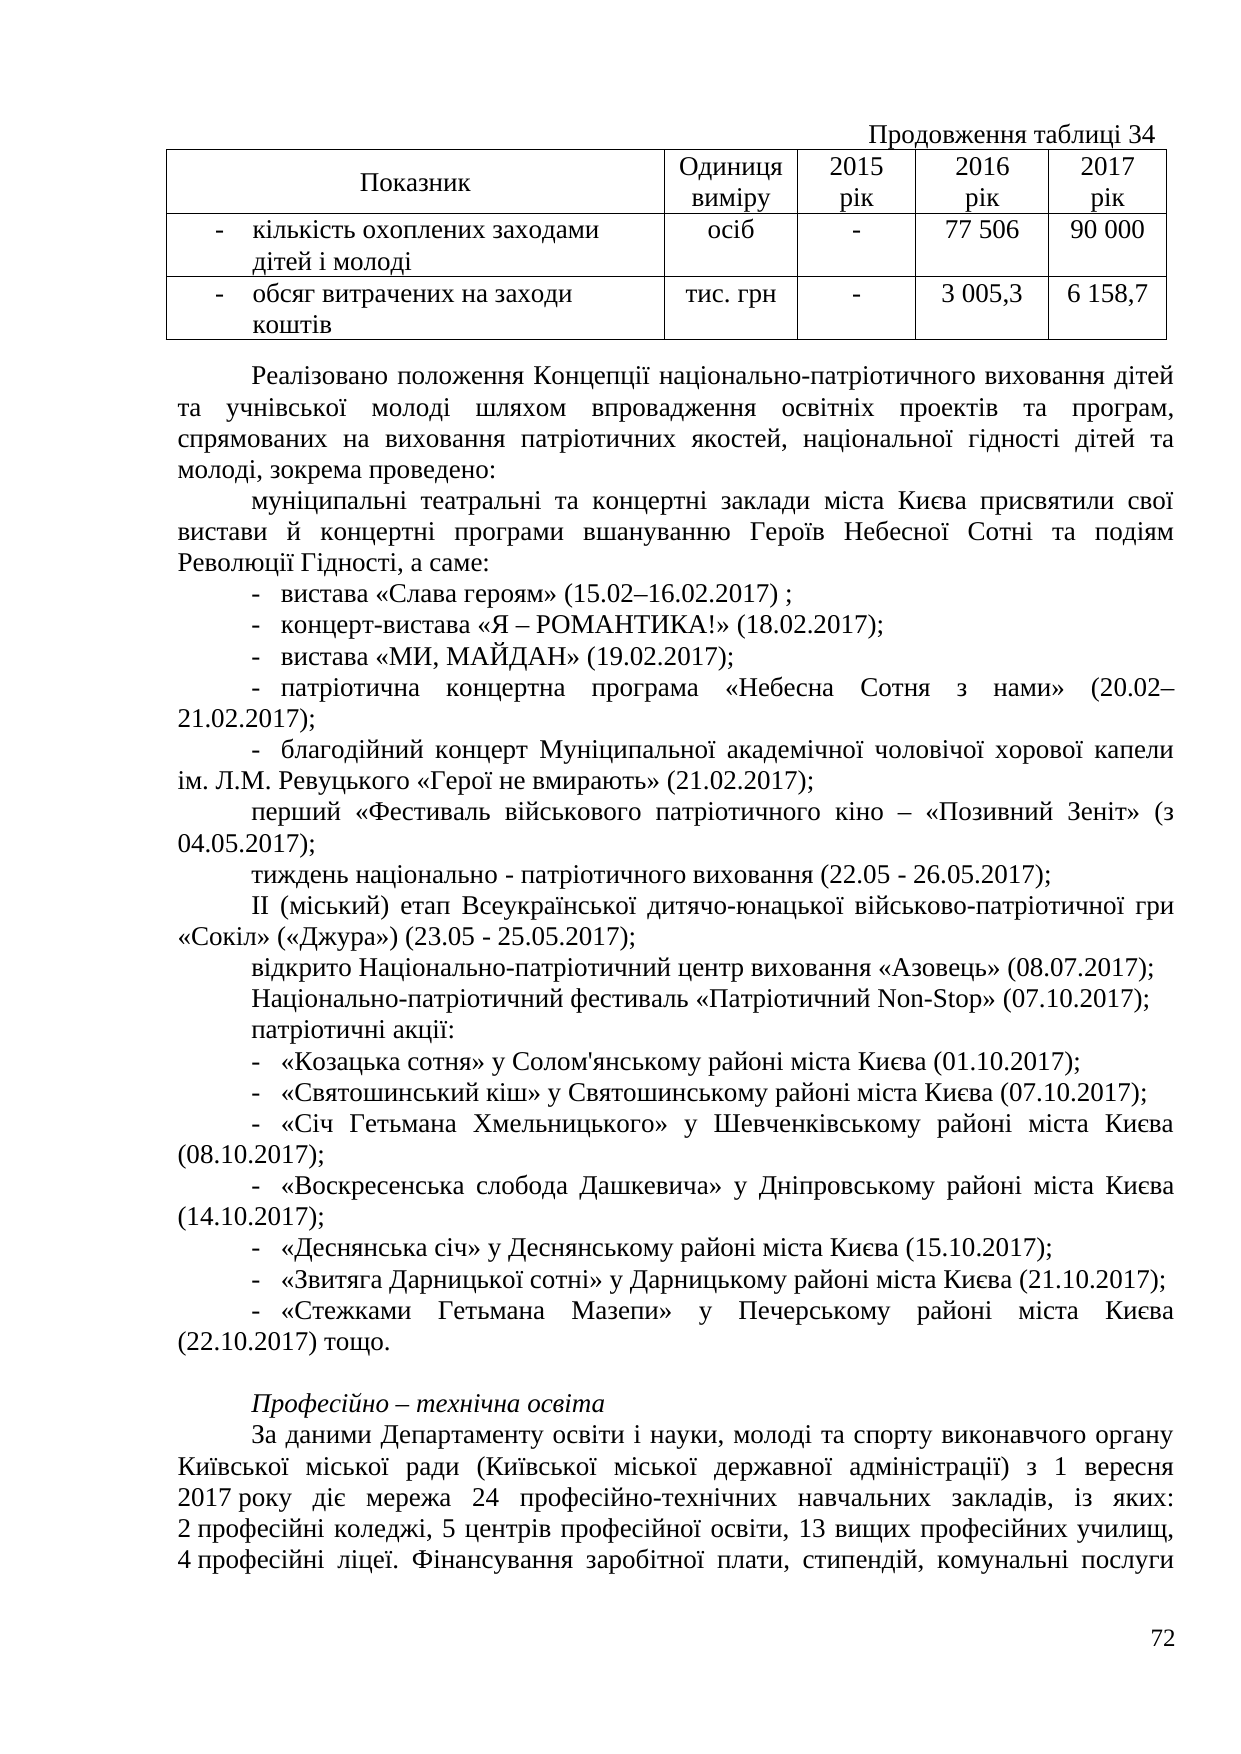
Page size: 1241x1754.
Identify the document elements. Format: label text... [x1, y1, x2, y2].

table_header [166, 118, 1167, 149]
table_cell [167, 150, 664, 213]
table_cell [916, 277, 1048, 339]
list «Козацька сотня» у Солом'янському районі міста Києва (01.10.2017); [177, 1045, 1175, 1076]
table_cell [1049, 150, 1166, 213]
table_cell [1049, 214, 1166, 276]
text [177, 1418, 1175, 1574]
list «Стежками Гетьмана Мазепи» у Печерському районі міста Києва (22.10.2017) тощо. [177, 1294, 1175, 1356]
text Реалізовано положення Концепції національно-патріотичного виховання дітей та учнівської молоді шляхом впровадження освітніх проектів та програм, спрямованих на виховання патріотичних якостей, національної гідності дітей та молоді, зокрема проведено: [177, 359, 1175, 484]
text Професійно – технічна освіта [177, 1387, 1175, 1418]
text тиждень національно - патріотичного виховання (22.05 - 26.05.2017); [177, 858, 1175, 889]
list благодійний концерт Муніципальної академічної чоловічої хорової капели ім. Л.М. Ревуцького «Герої не вмирають» (21.02.2017); [177, 733, 1175, 796]
text патріотичні акції: [177, 1013, 1175, 1045]
list концерт-вистава «Я – РОМАНТИКА!» (18.02.2017); [177, 609, 1175, 640]
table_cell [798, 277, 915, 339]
text перший «Фестиваль військового патріотичного кіно – «Позивний Зеніт» (з 04.05.2017); [177, 796, 1175, 858]
text відкрито Національно-патріотичний центр виховання «Азовець» (08.07.2017); [177, 951, 1175, 982]
list вистава «Слава героям» (15.02–16.02.2017) ; [177, 577, 1175, 609]
list вистава «МИ, МАЙДАН» (19.02.2017); [177, 640, 1175, 671]
text Національно-патріотичний фестиваль «Патріотичний Non-Stop» (07.10.2017); [177, 982, 1175, 1013]
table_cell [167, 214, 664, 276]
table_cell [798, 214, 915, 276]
text II (міський) етап Всеукраїнської дитячо-юнацької військово-патріотичної гри «Сокіл» («Джура») (23.05 - 25.05.2017); [177, 889, 1175, 951]
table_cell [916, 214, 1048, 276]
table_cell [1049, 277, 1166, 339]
list «Святошинський кіш» у Святошинському районі міста Києва (07.10.2017); [177, 1076, 1175, 1107]
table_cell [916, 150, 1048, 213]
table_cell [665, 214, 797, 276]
list «Воскресенська слобода Дашкевича» у Дніпровському районі міста Києва (14.10.2017); [177, 1169, 1175, 1232]
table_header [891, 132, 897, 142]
list патріотична концертна програма «Небесна Сотня з нами» (20.02– 21.02.2017); [177, 671, 1175, 733]
list «Деснянська січ» у Деснянському районі міста Києва (15.10.2017); [177, 1232, 1175, 1263]
text муніципальні театральні та концертні заклади міста Києва присвятили свої вистави й концертні програми вшануванню Героїв Небесної Сотні та подіям Революції Гідності, а саме: [177, 484, 1175, 577]
list «Січ Гетьмана Хмельницького» у Шевченківському районі міста Києва (08.10.2017); [177, 1107, 1175, 1169]
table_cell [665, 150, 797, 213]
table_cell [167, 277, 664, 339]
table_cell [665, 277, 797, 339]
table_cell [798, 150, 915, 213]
list «Звитяга Дарницької сотні» у Дарницькому районі міста Києва (21.10.2017); [177, 1263, 1175, 1294]
